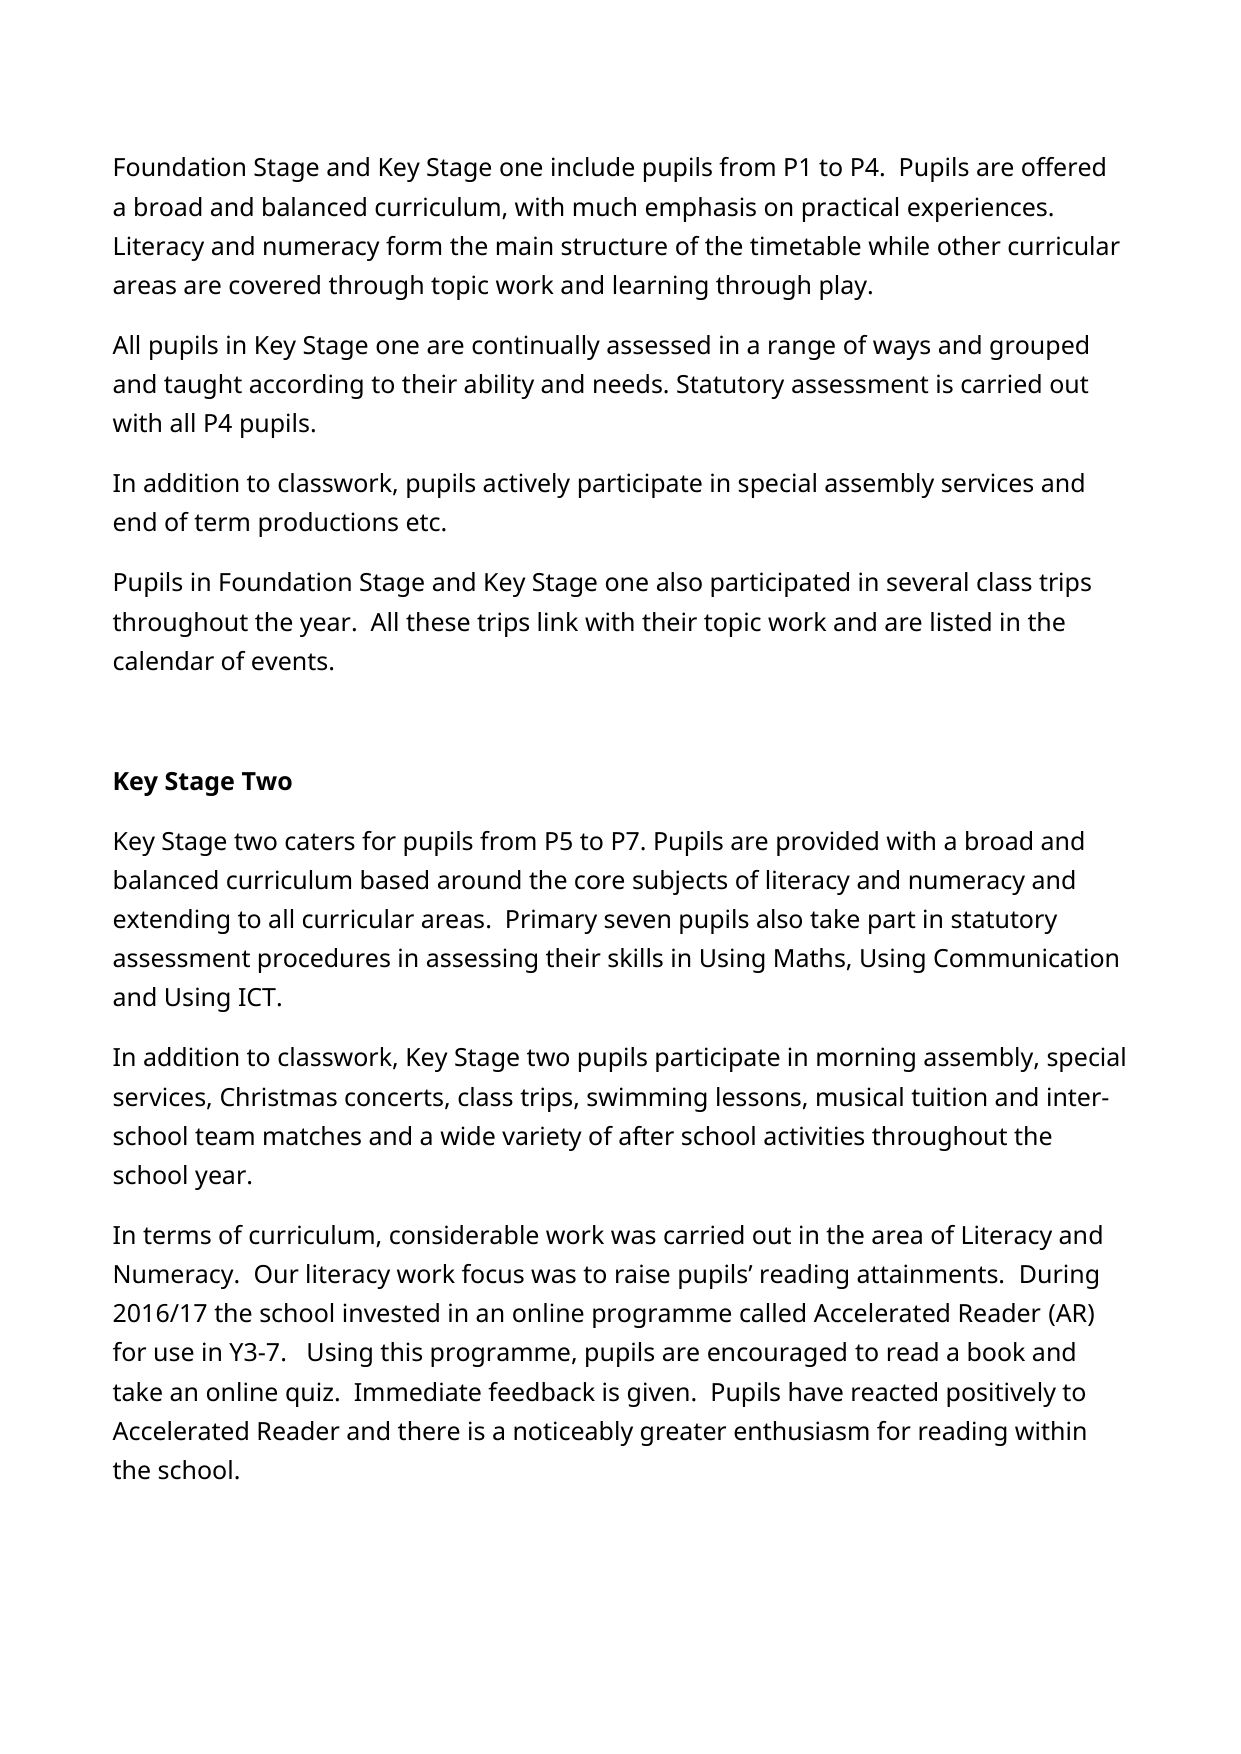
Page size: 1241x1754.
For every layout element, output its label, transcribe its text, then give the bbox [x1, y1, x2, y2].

text In addition to classwork, pupils actively participate in special assembly services and end of term productions etc. [112, 466, 1128, 539]
text All pupils in Key Stage one are continually assessed in a range of ways and grouped and taught according to their ability and needs. Statutory assessment is carried out with all P4 pupils. [112, 327, 1128, 440]
text Pupils in Foundation Stage and Key Stage one also participated in several class trips throughout the year. All these trips link with their topic work and are listed in the calendar of events. [112, 565, 1128, 677]
text Key Stage two caters for pupils from P5 to P7. Pupils are provided with a broad and balanced curriculum based around the core subjects of literacy and numeracy and extending to all curricular areas. Primary seven pupils also take part in statutory assessment procedures in assessing their skills in Using Maths, Using Communication and Using ICT. [112, 823, 1128, 1014]
text Foundation Stage and Key Stage one include pupils from P1 to P4. Pupils are offered a broad and balanced curriculum, with much emphasis on practical experiences. Literacy and numeracy form the main structure of the timetable while other curricular areas are covered through topic work and learning through play. [112, 150, 1128, 302]
text In terms of curriculum, considerable work was carried out in the area of Literacy and Numeracy. Our literacy work focus was to raise pupils’ reading attainments. During 2016/17 the school invested in an online programme called Accelerated Reader (AR) for use in Y3-7. Using this programme, pupils are encouraged to read a book and take an online quiz. Immediate feedback is given. Pupils have reacted positively to Accelerated Reader and there is a noticeably greater enthusiasm for reading within the school. [112, 1217, 1128, 1487]
text Key Stage Two [112, 763, 1128, 797]
text In addition to classwork, Key Stage two pupils participate in morning assembly, special services, Christmas concerts, class trips, swimming lessons, musical tuition and inter-school team matches and a wide variety of after school activities throughout the school year. [112, 1040, 1128, 1192]
